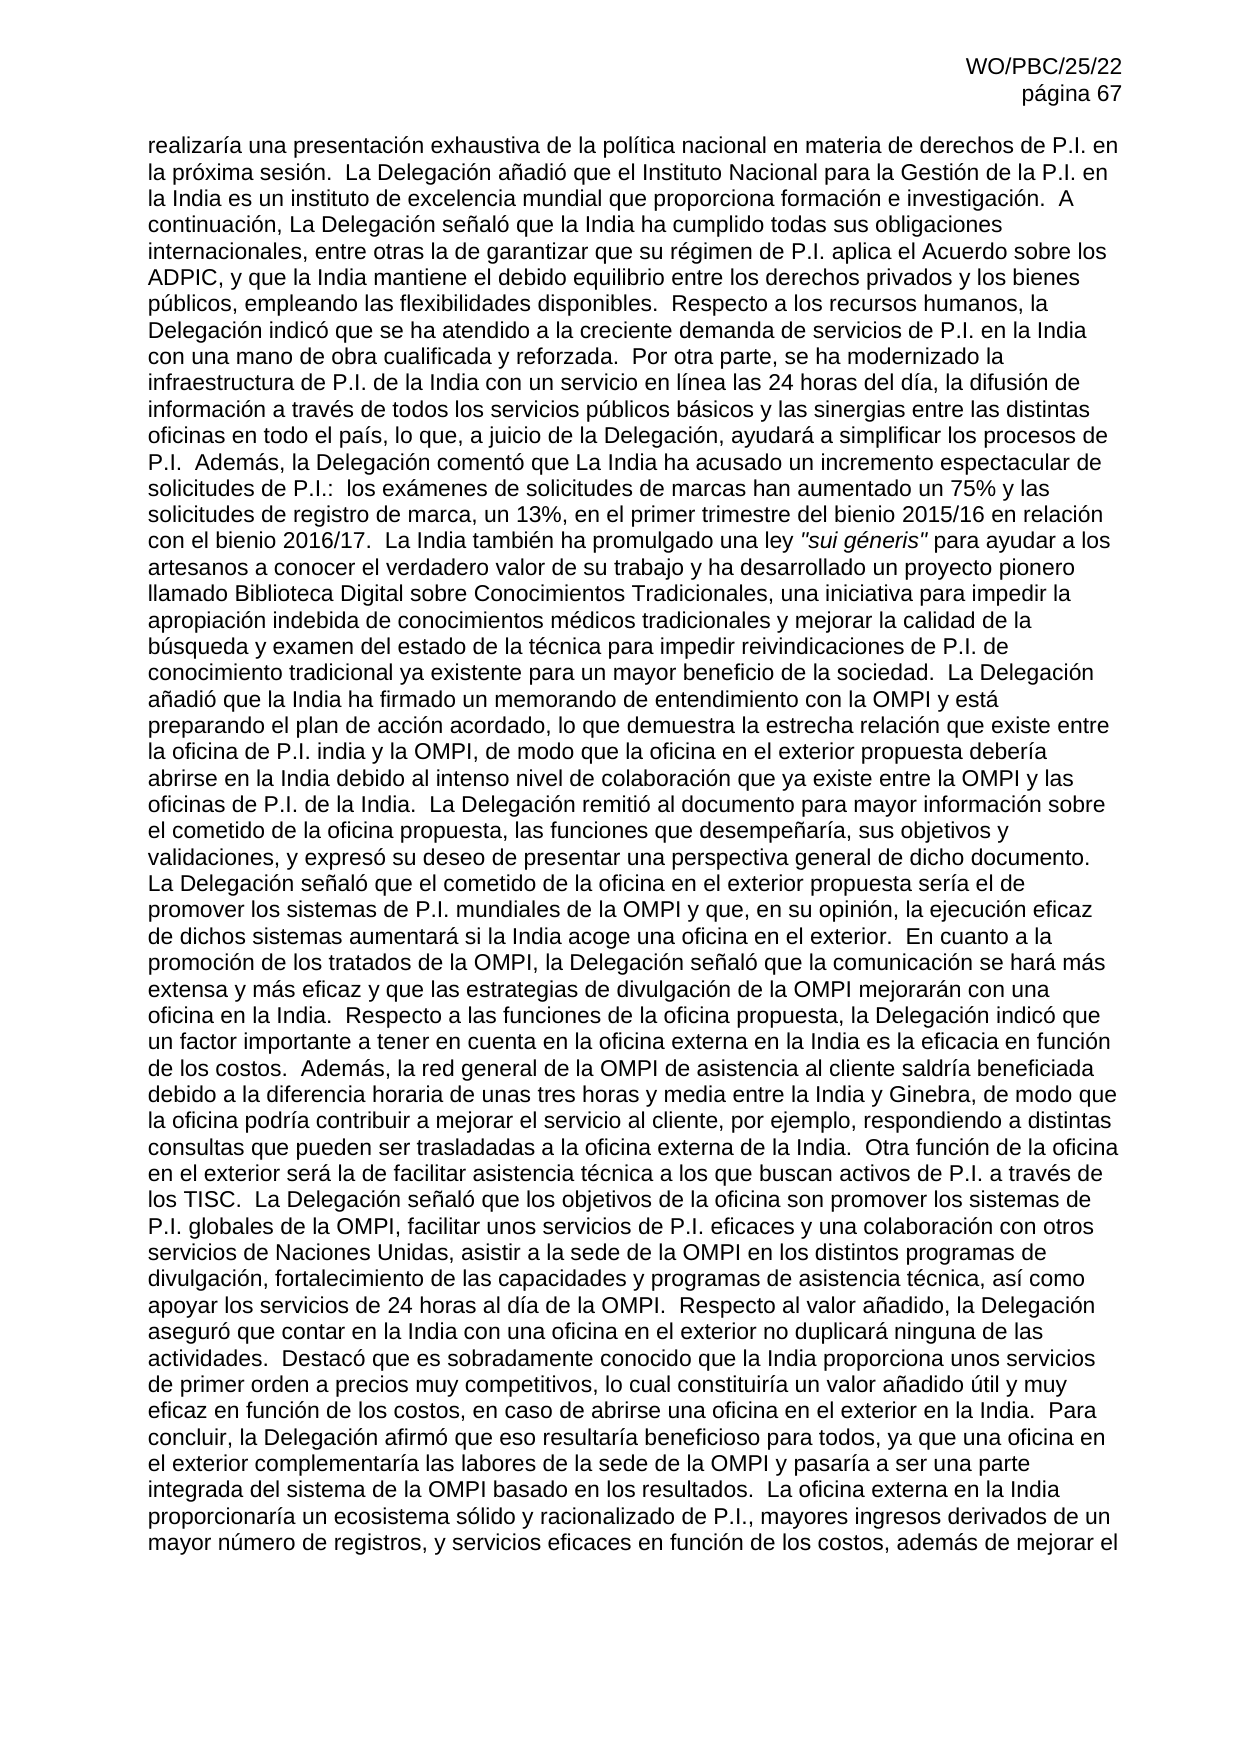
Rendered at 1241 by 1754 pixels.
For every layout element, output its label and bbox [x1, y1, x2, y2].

list [148, 132, 1122, 1555]
